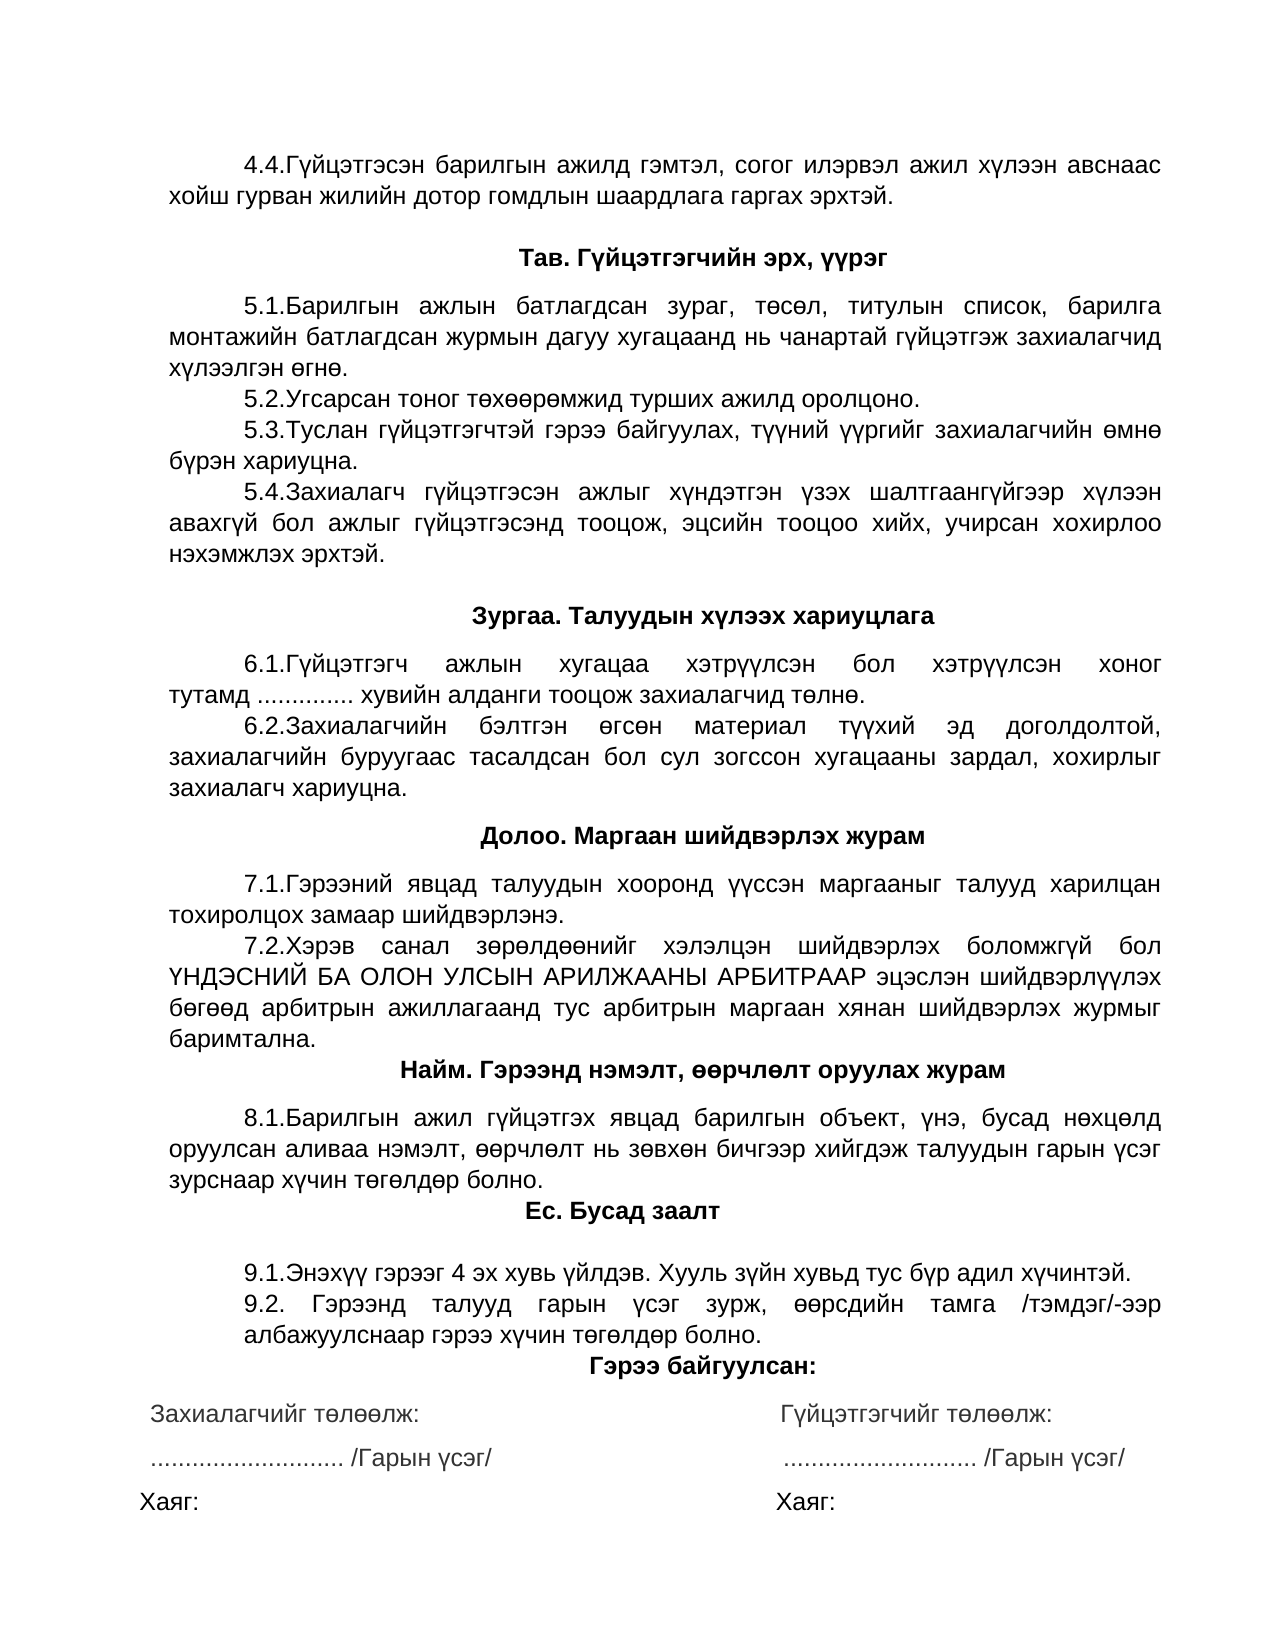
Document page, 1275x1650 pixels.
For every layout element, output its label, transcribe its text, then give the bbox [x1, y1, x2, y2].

text Захиалагчийг төлөөлж: Гүйцэтгэгчийг төлөөлж: [150, 1398, 1181, 1427]
text Тав. Гүйцэтгэгчийн эрх, үүрэг [169, 243, 1162, 272]
text 5.2.Угсарсан тоног төхөөрөмжид турших ажилд оролцоно. [169, 384, 1162, 413]
text 5.1.Барилгын ажлын батлагдсан зураг, төсөл, титулын список, барилга монтажийн батлагдсан журмын дагуу хугацаанд нь чанартай гүйцэтгэж захиалагчид хүлээлгэн өгнө. [169, 291, 1162, 382]
text Зургаа. Талуудын хүлээх хариуцлага [169, 601, 1162, 630]
text 9.2. Гэрээнд талууд гарын үсэг зурж, өөрсдийн тамга /тэмдэг/-ээр албажуулснаар гэрээ хүчин төгөлдөр болно. [244, 1289, 1162, 1348]
text 6.2.Захиалагчийн бэлтгэн өгсөн материал түүхий эд доголдолтой, захиалагчийн буруугаас тасалдсан бол сул зогссон хугацааны зардал, хохирлыг захиалагч хариуцна. [169, 711, 1162, 802]
text 9.1.Энэхүү гэрээг 4 эх хувь үйлдэв. Хууль зүйн хувьд тус бүр адил хүчинтэй. [244, 1258, 1162, 1286]
text 6.1.Гүйцэтгэгч ажлын хугацаа хэтрүүлсэн бол хэтрүүлсэн хоног тутамд .............. хувийн алданги тооцож захиалагчид төлнө. [169, 649, 1162, 709]
text 7.1.Гэрээний явцад талуудын хооронд үүссэн маргааныг талууд харилцан тохиролцох замаар шийдвэрлэнэ. [169, 868, 1162, 928]
text Найм. Гэрээнд нэмэлт, өөрчлөлт оруулах журам [169, 1055, 1162, 1083]
text 7.2.Хэрэв санал зөрөлдөөнийг хэлэлцэн шийдвэрлэх боломжгүй бол ҮНДЭСНИЙ БА ОЛОН УЛСЫН АРИЛЖААНЫ АРБИТРААР эцэслэн шийдвэрлүүлэх бөгөөд арбитрын ажиллагаанд тус арбитрын маргаан хянан шийдвэрлэх журмыг баримтална. [169, 931, 1162, 1052]
text 8.1.Барилгын ажил гүйцэтгэх явцад барилгын объект, үнэ, бусад нөхцөлд оруулсан аливаа нэмэлт, өөрчлөлт нь зөвхөн бичгээр хийгдэж талуудын гарын үсэг зурснаар хүчин төгөлдөр болно. [169, 1102, 1162, 1193]
text Ес. Бусад заалт [450, 1196, 1162, 1224]
text 4.4.Гүйцэтгэсэн барилгын ажилд гэмтэл, согог илэрвэл ажил хүлээн авснаас хойш гурван жилийн дотор гомдлын шаардлага гаргах эрхтэй. [169, 150, 1162, 210]
text Долоо. Маргаан шийдвэрлэх журам [169, 821, 1162, 849]
text Гэрээ байгуулсан: [169, 1351, 1162, 1379]
text ............................ /Гарын үсэг/ ............................ /Гарын үсэг/ [150, 1443, 1181, 1472]
text 5.4.Захиалагч гүйцэтгэсэн ажлыг хүндэтгэн үзэх шалтгаангүйгээр хүлээн авахгүй бол ажлыг гүйцэтгэсэнд тооцож, эцсийн тооцоо хийх, учирсан хохирлоо нэхэмжлэх эрхтэй. [169, 477, 1162, 568]
text 5.3.Туслан гүйцэтгэгчтэй гэрээ байгуулах, түүний үүргийг захиалагчийн өмнө бүрэн хариуцна. [169, 415, 1162, 475]
text Хаяг: Хаяг: [139, 1487, 1125, 1516]
